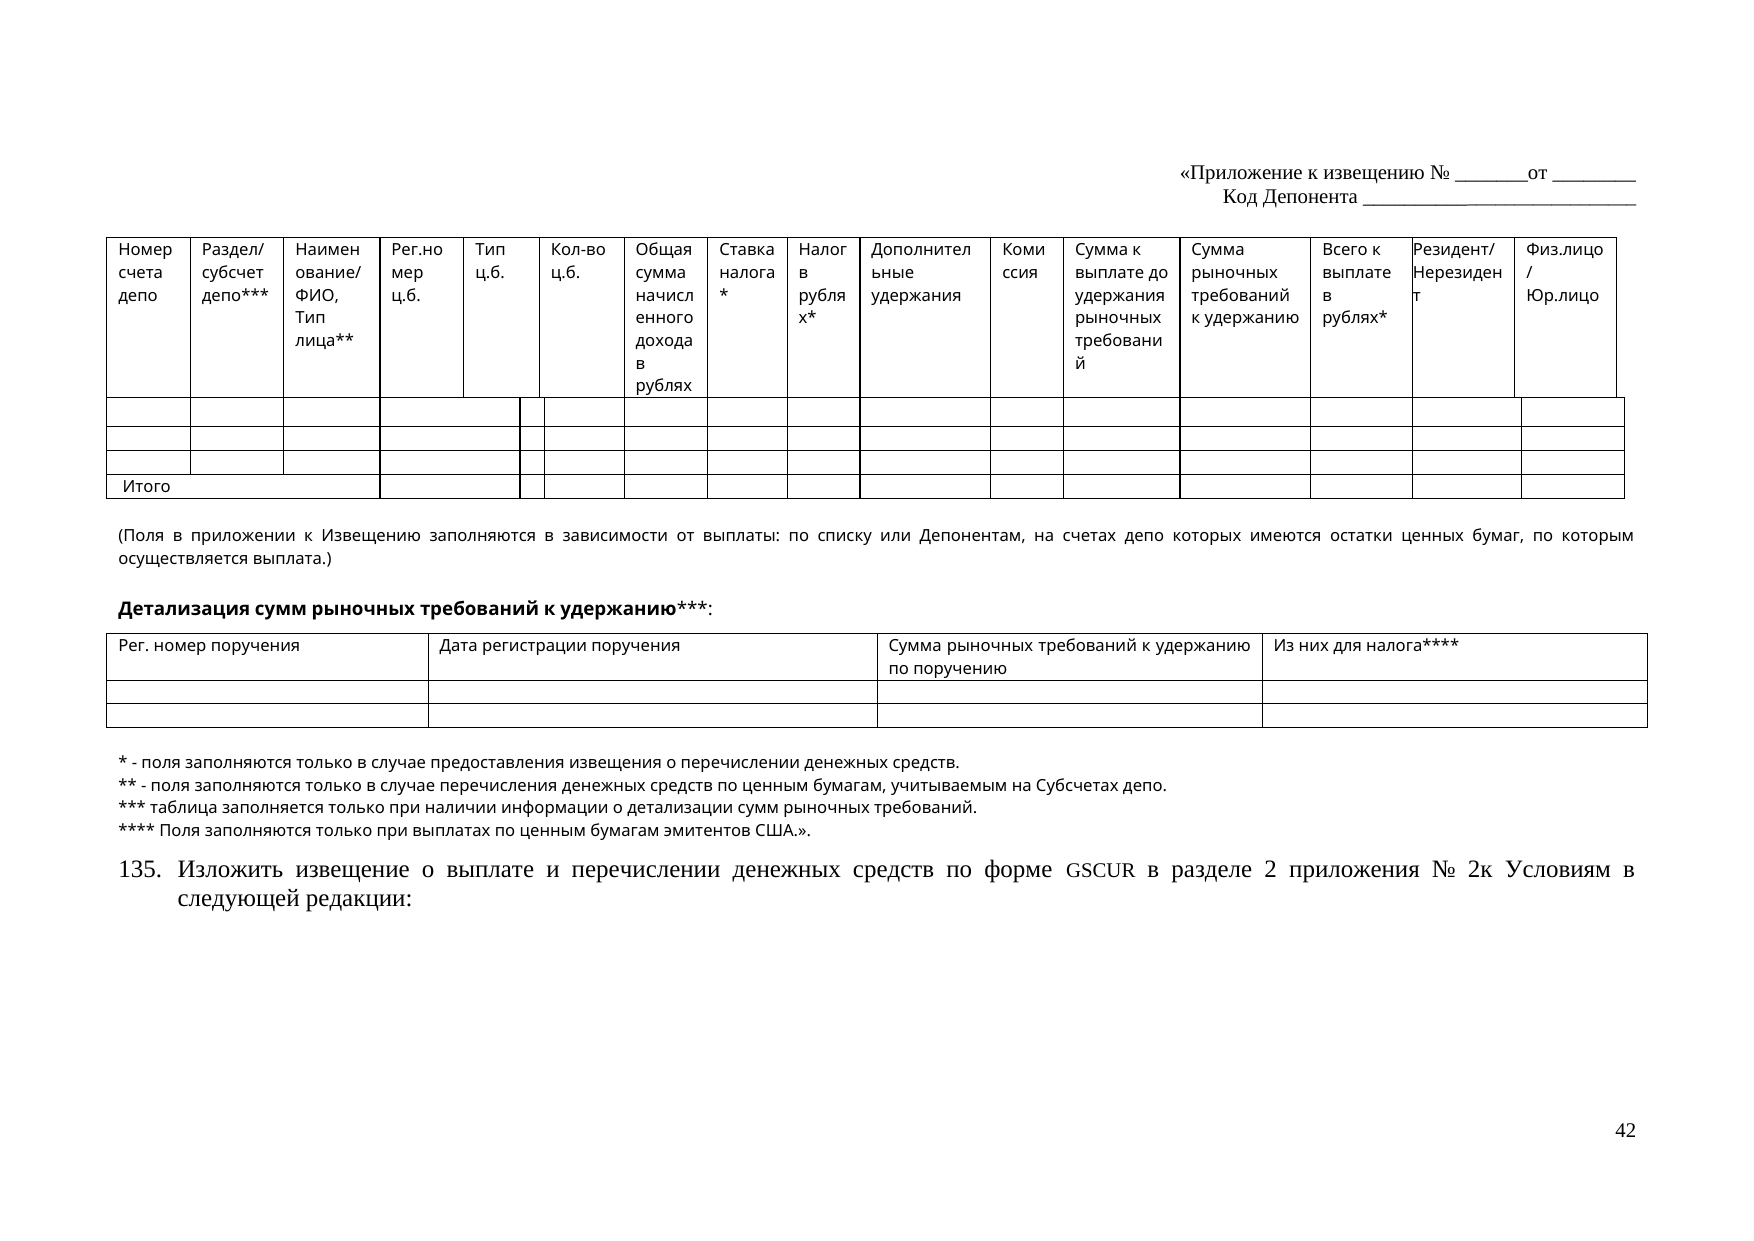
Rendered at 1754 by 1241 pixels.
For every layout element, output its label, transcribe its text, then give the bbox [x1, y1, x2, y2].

table_cell [521, 398, 544, 426]
table_header Налог в рублях* [788, 238, 859, 397]
table_cell [429, 704, 877, 727]
list Изложить извещение о выплате и перечислении денежных средств по форме GSCUR в разделе 2 приложения № 2к Условиям в следующей редакции: [118, 854, 1636, 912]
table_cell [1064, 427, 1179, 450]
table_cell [625, 427, 707, 450]
table_cell [284, 451, 379, 474]
table_cell [1064, 475, 1179, 497]
table_cell [1413, 398, 1521, 426]
table_cell [625, 398, 707, 426]
table_cell [1522, 475, 1624, 497]
table_cell [1181, 398, 1310, 426]
table_header Комиссия [991, 238, 1063, 397]
table_cell [788, 475, 859, 497]
text Детализация сумм рыночных требований к удержанию***: [118, 595, 1636, 621]
table_cell [521, 451, 544, 474]
table_cell [1181, 475, 1310, 497]
table_header Раздел/ субсчет депо*** [191, 238, 283, 397]
table_cell [1413, 427, 1521, 450]
table_cell [788, 451, 859, 474]
table_cell [878, 681, 1262, 703]
text **** Поля заполняются только при выплатах по ценным бумагам эмитентов США.». [118, 819, 1636, 842]
table_header Резидент/ Нерезидент [1413, 238, 1514, 397]
table_cell [861, 475, 990, 497]
text «Приложение к извещению № _______от ________ [118, 160, 1636, 184]
table_cell [861, 427, 990, 450]
table_cell [1311, 451, 1412, 474]
table_cell [991, 427, 1063, 450]
table_header Рег.номер ц.б. [381, 238, 463, 397]
table_cell [1311, 427, 1412, 450]
text *** таблица заполняется только при наличии информации о детализации сумм рыночных требований. [118, 796, 1636, 819]
text Код Депонента ____________________________ [118, 184, 1636, 208]
table_header Тип ц.б. [464, 238, 539, 397]
table_cell [625, 451, 707, 474]
table_cell [991, 398, 1063, 426]
table_header Сумма к выплате до удержания рыночных требований [1064, 238, 1179, 397]
table_cell [1522, 398, 1624, 426]
table_cell [708, 427, 787, 450]
table_cell [107, 704, 428, 727]
table_cell [708, 475, 787, 497]
table_cell [107, 451, 190, 474]
table_cell [107, 398, 190, 426]
table_header Сумма рыночных требований к удержанию по поручению [878, 634, 1262, 679]
table_header Сумма рыночных требований к удержанию [1181, 238, 1310, 397]
table_cell [878, 704, 1262, 727]
table_cell [1064, 451, 1179, 474]
table_cell [521, 475, 544, 497]
table_cell [1311, 475, 1412, 497]
table_cell [191, 398, 283, 426]
table_cell [861, 398, 990, 426]
table_cell [1522, 451, 1624, 474]
table_cell [191, 427, 283, 450]
table_cell [381, 475, 519, 497]
table_header Всего к выплате в рублях* [1311, 238, 1412, 397]
table_header Из них для налога**** [1263, 634, 1647, 679]
table_cell [1413, 475, 1521, 497]
table_cell [1263, 704, 1647, 727]
table_cell [521, 427, 544, 450]
table_cell [788, 427, 859, 450]
table_cell [625, 475, 707, 497]
table_cell [1263, 681, 1647, 703]
text ** - поля заполняются только в случае перечисления денежных средств по ценным бумагам, учитываемым на Субсчетах депо. [118, 773, 1636, 796]
table_cell [545, 451, 624, 474]
table_cell [991, 451, 1063, 474]
table_cell [1522, 427, 1624, 450]
table_cell [284, 427, 379, 450]
table_cell [191, 451, 283, 474]
table_cell [1413, 451, 1521, 474]
table_cell [708, 398, 787, 426]
table_header Физ.лицо/ Юр.лицо [1515, 238, 1616, 397]
table_cell [545, 427, 624, 450]
table_cell [284, 398, 379, 426]
table_cell Итого [107, 475, 379, 497]
text (Поля в приложении к Извещению заполняются в зависимости от выплаты: по списку или Депонентам, на счетах депо которых имеются остатки ценных бумаг, по которым осуществляется выплата.) [118, 524, 1636, 569]
table_cell [107, 427, 190, 450]
table_cell [545, 475, 624, 497]
table_cell [429, 681, 877, 703]
table_cell [381, 451, 519, 474]
table_cell [545, 398, 624, 426]
table_cell [1311, 398, 1412, 426]
table_header Дата регистрации поручения [429, 634, 877, 679]
table_cell [991, 475, 1063, 497]
table_cell [1181, 451, 1310, 474]
text * - поля заполняются только в случае предоставления извещения о перечислении денежных средств. [118, 751, 1636, 773]
table_header Общая сумма начисленного дохода в рублях [625, 238, 707, 397]
table_cell [708, 451, 787, 474]
table_cell [381, 427, 519, 450]
table_cell [1181, 427, 1310, 450]
table_cell [1064, 398, 1179, 426]
table_header Кол-во ц.б. [540, 238, 624, 397]
table_header Ставка налога* [708, 238, 787, 397]
table_cell [381, 398, 519, 426]
table_header Дополнительные удержания [861, 238, 990, 397]
table_cell [107, 681, 428, 703]
table_header Наименование/ ФИО, Тип лица** [284, 238, 379, 397]
table_cell [861, 451, 990, 474]
table_header Рег. номер поручения [107, 634, 428, 679]
table_cell [788, 398, 859, 426]
table_header Номер счета депо [107, 238, 190, 397]
